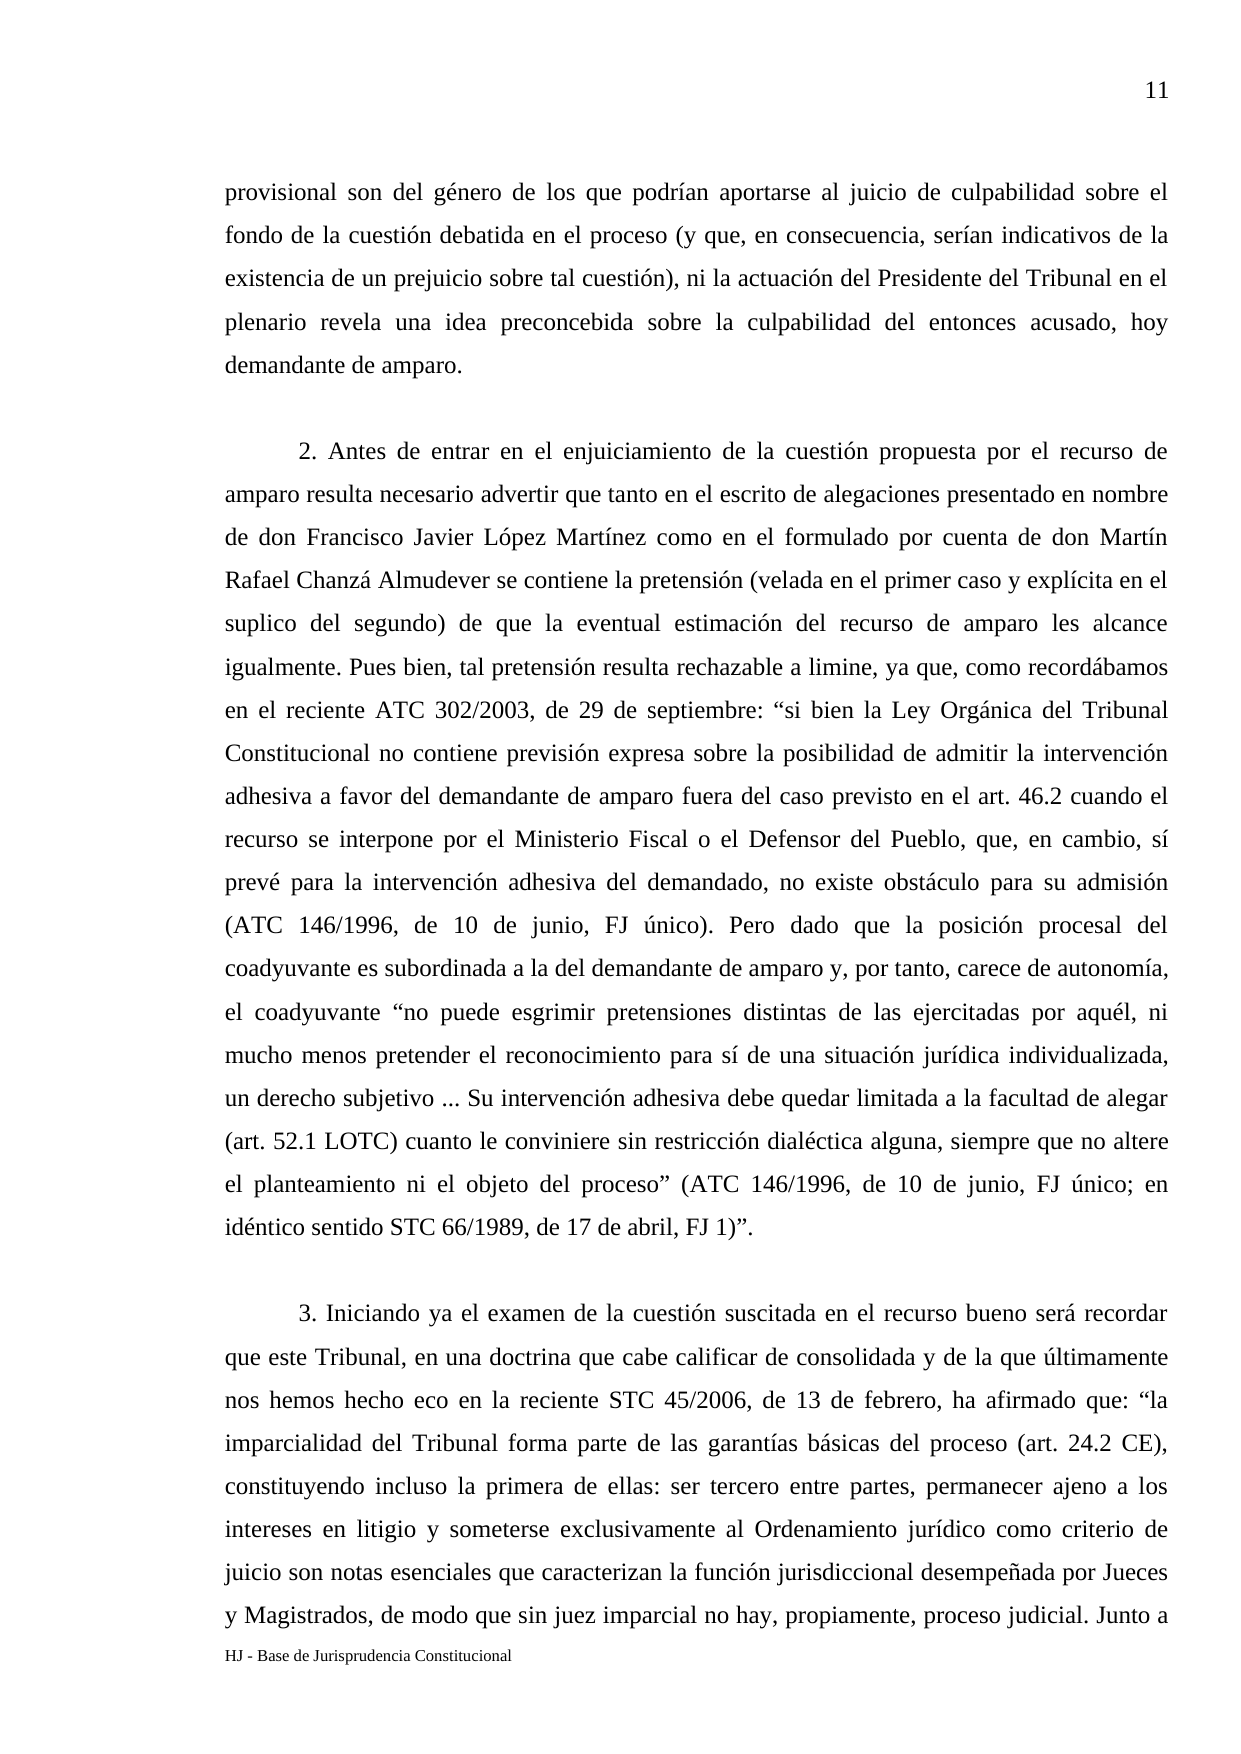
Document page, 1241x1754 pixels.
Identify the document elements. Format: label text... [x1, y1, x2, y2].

text 2. Antes de entrar en el enjuiciamiento de la cuestión propuesta por el recurso de amparo resulta necesario advertir que tanto en el escrito de alegaciones presentado en nombre de don Francisco Javier López Martínez como en el formulado por cuenta de don Martín Rafael Chanzá Almudever se contiene la pretensión (velada en el primer caso y explícita en el suplico del segundo) de que la eventual estimación del recurso de amparo les alcance igualmente. Pues bien, tal pretensión resulta rechazable a limine, ya que, como recordábamos en el reciente ATC 302/2003, de 29 de septiembre: “si bien la Ley Orgánica del Tribunal Constitucional no contiene previsión expresa sobre la posibilidad de admitir la intervención adhesiva a favor del demandante de amparo fuera del caso previsto en el art. 46.2 cuando el recurso se interpone por el Ministerio Fiscal o el Defensor del Pueblo, que, en cambio, sí prevé para la intervención adhesiva del demandado, no existe obstáculo para su admisión (ATC 146/1996, de 10 de junio, FJ único). Pero dado que la posición procesal del coadyuvante es subordinada a la del demandante de amparo y, por tanto, carece de autonomía, el coadyuvante “no puede esgrimir pretensiones distintas de las ejercitadas por aquél, ni mucho menos pretender el reconocimiento para sí de una situación jurídica individualizada, un derecho subjetivo ... Su intervención adhesiva debe quedar limitada a la facultad de alegar (art. 52.1 LOTC) cuanto le conviniere sin restricción dialéctica alguna, siempre que no altere el planteamiento ni el objeto del proceso” (ATC 146/1996, de 10 de junio, FJ único; en idéntico sentido STC 66/1989, de 17 de abril, FJ 1)”. [224, 436, 1169, 1241]
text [224, 177, 1169, 378]
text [224, 1298, 1169, 1629]
